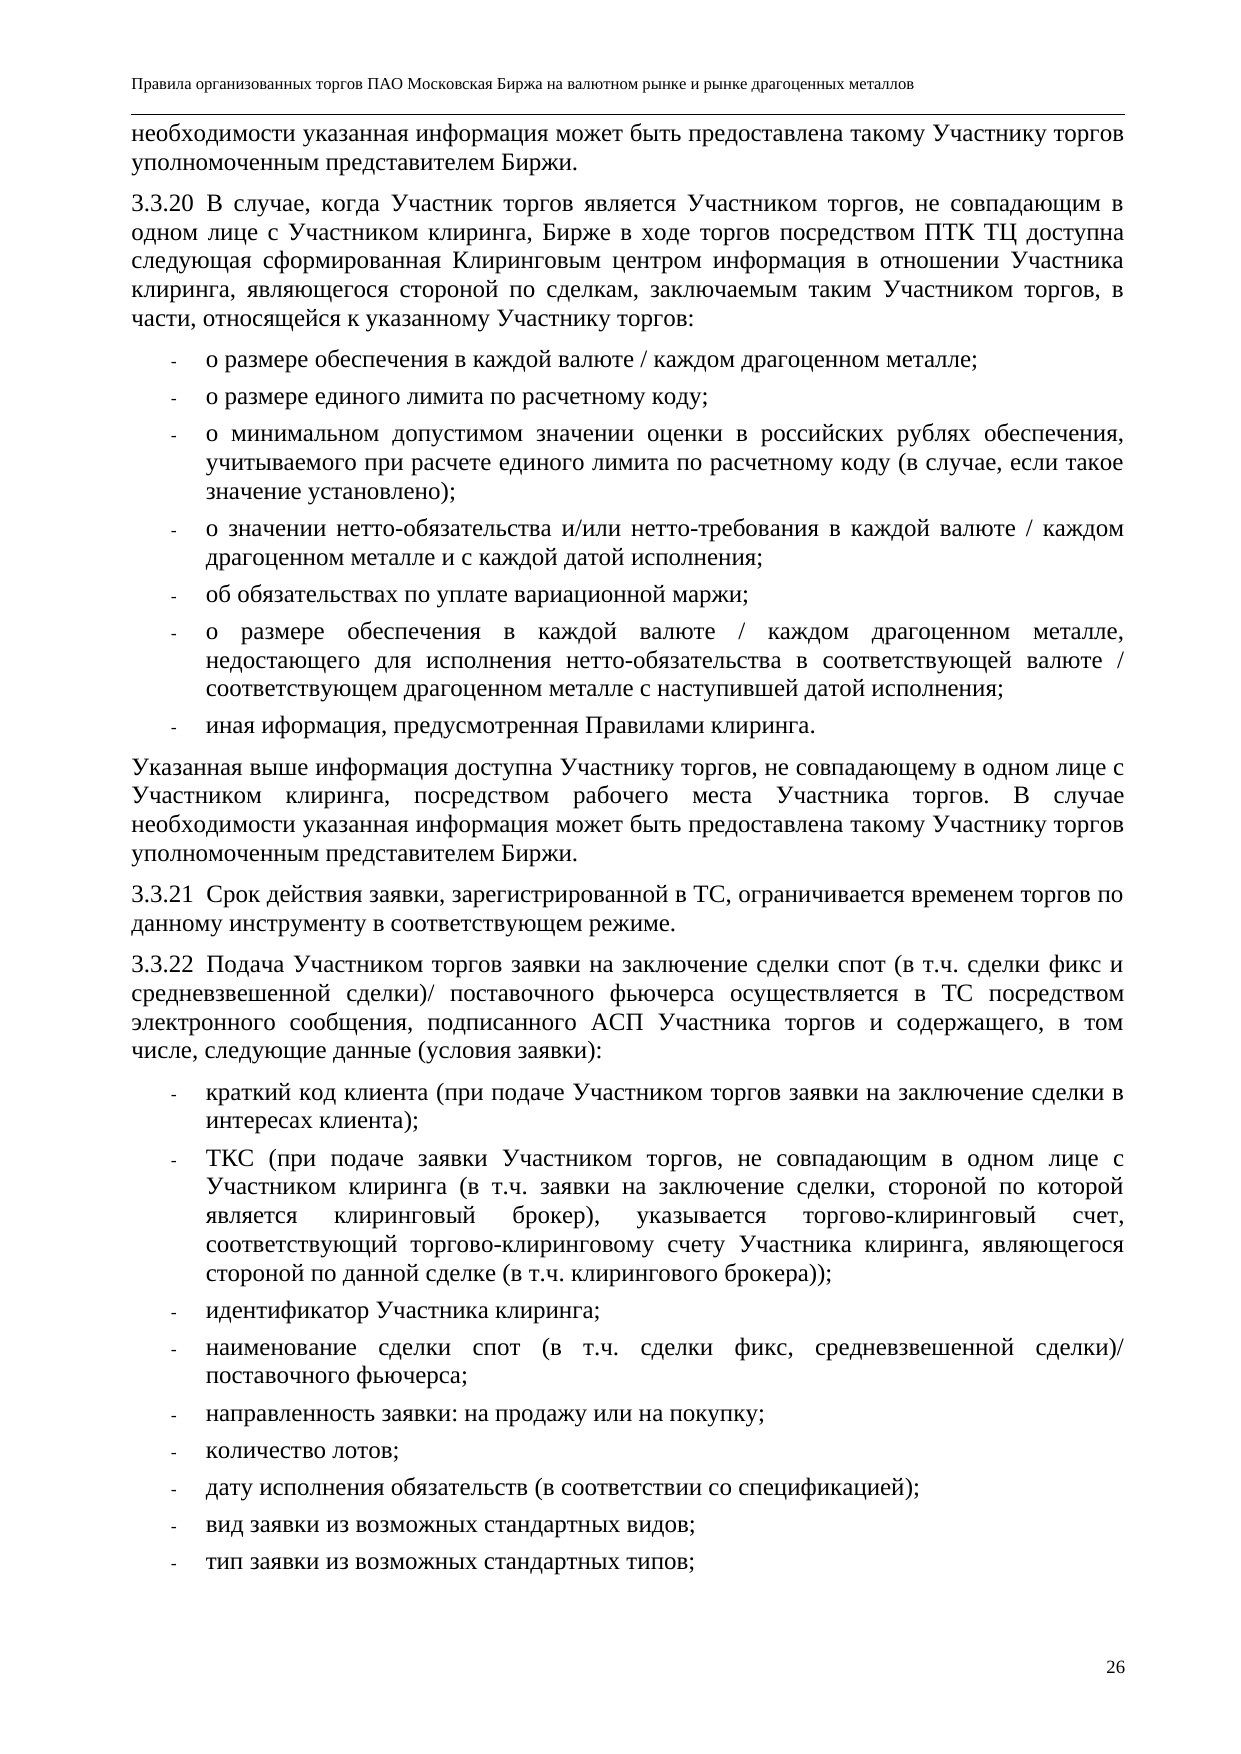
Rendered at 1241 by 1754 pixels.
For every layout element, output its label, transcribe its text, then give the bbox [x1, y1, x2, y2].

list тип заявки из возможных стандартных типов; [168, 1546, 1125, 1575]
list о размере единого лимита по расчетному коду; [168, 381, 1125, 410]
list наименование сделки спот (в т.ч. сделки фикс, средневзвешенной сделки)/ поставочного фьючерса; [168, 1332, 1125, 1389]
list иная иформация, предусмотренная Правилами клиринга. [168, 711, 1125, 739]
list о значении нетто-обязательства и/или нетто-требования в каждой валюте / каждом драгоценном металле и с каждой датой исполнения; [168, 513, 1125, 571]
list ТКС (при подаче заявки Участником торгов, не совпадающим в одном лице с Участником клиринга (в т.ч. заявки на заключение сделки, стороной по которой является клиринговый брокер), указывается торгово-клиринговый счет, соответствующий торгово-клиринговому счету Участника клиринга, являющегося стороной по данной сделке (в т.ч. клирингового брокера)); [168, 1143, 1125, 1286]
subtitle Указанная выше информация доступна Участнику торгов, не совпадающему в одном лице с Участником клиринга, посредством рабочего места Участника торгов. В случае необходимости указанная информация может быть предоставлена такому Участнику торгов уполномоченным представителем Биржи. [131, 752, 1125, 867]
list идентификатор Участника клиринга; [168, 1295, 1125, 1323]
list об обязательствах по уплате вариационной маржи; [168, 579, 1125, 608]
list о размере обеспечения в каждой валюте / каждом драгоценном металле, недостающего для исполнения нетто-обязательства в соответствующей валюте / соответствующем драгоценном металле с наступившей датой исполнения; [168, 616, 1125, 702]
list направленность заявки: на продажу или на покупку; [168, 1398, 1125, 1426]
subtitle Подача Участником торгов заявки на заключение сделки спот (в т.ч. сделки фикс и средневзвешенной сделки)/ поставочного фьючерса осуществляется в ТС посредством электронного сообщения, подписанного АСП Участника торгов и содержащего, в том числе, следующие данные (условия заявки): [131, 949, 1125, 1064]
list дату исполнения обязательств (в соответствии со спецификацией); [168, 1472, 1125, 1501]
list краткий код клиента (при подаче Участником торгов заявки на заключение сделки в интересах клиента); [168, 1077, 1125, 1134]
list о минимальном допустимом значении оценки в российских рублях обеспечения, учитываемого при расчете единого лимита по расчетному коду (в случае, если такое значение установлено); [168, 418, 1125, 505]
list вид заявки из возможных стандартных видов; [168, 1509, 1125, 1538]
list о размере обеспечения в каждой валюте / каждом драгоценном металле; [168, 344, 1125, 373]
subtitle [131, 118, 1125, 176]
subtitle Срок действия заявки, зарегистрированной в ТС, ограничивается временем торгов по данному инструменту в соответствующем режиме. [131, 879, 1125, 937]
subtitle В случае, когда Участник торгов является Участником торгов, не совпадающим в одном лице с Участником клиринга, Бирже в ходе торгов посредством ПТК ТЦ доступна следующая сформированная Клиринговым центром информация в отношении Участника клиринга, являющегося стороной по сделкам, заключаемым таким Участником торгов, в части, относящейся к указанному Участнику торгов: [131, 188, 1125, 332]
list количество лотов; [168, 1435, 1125, 1463]
